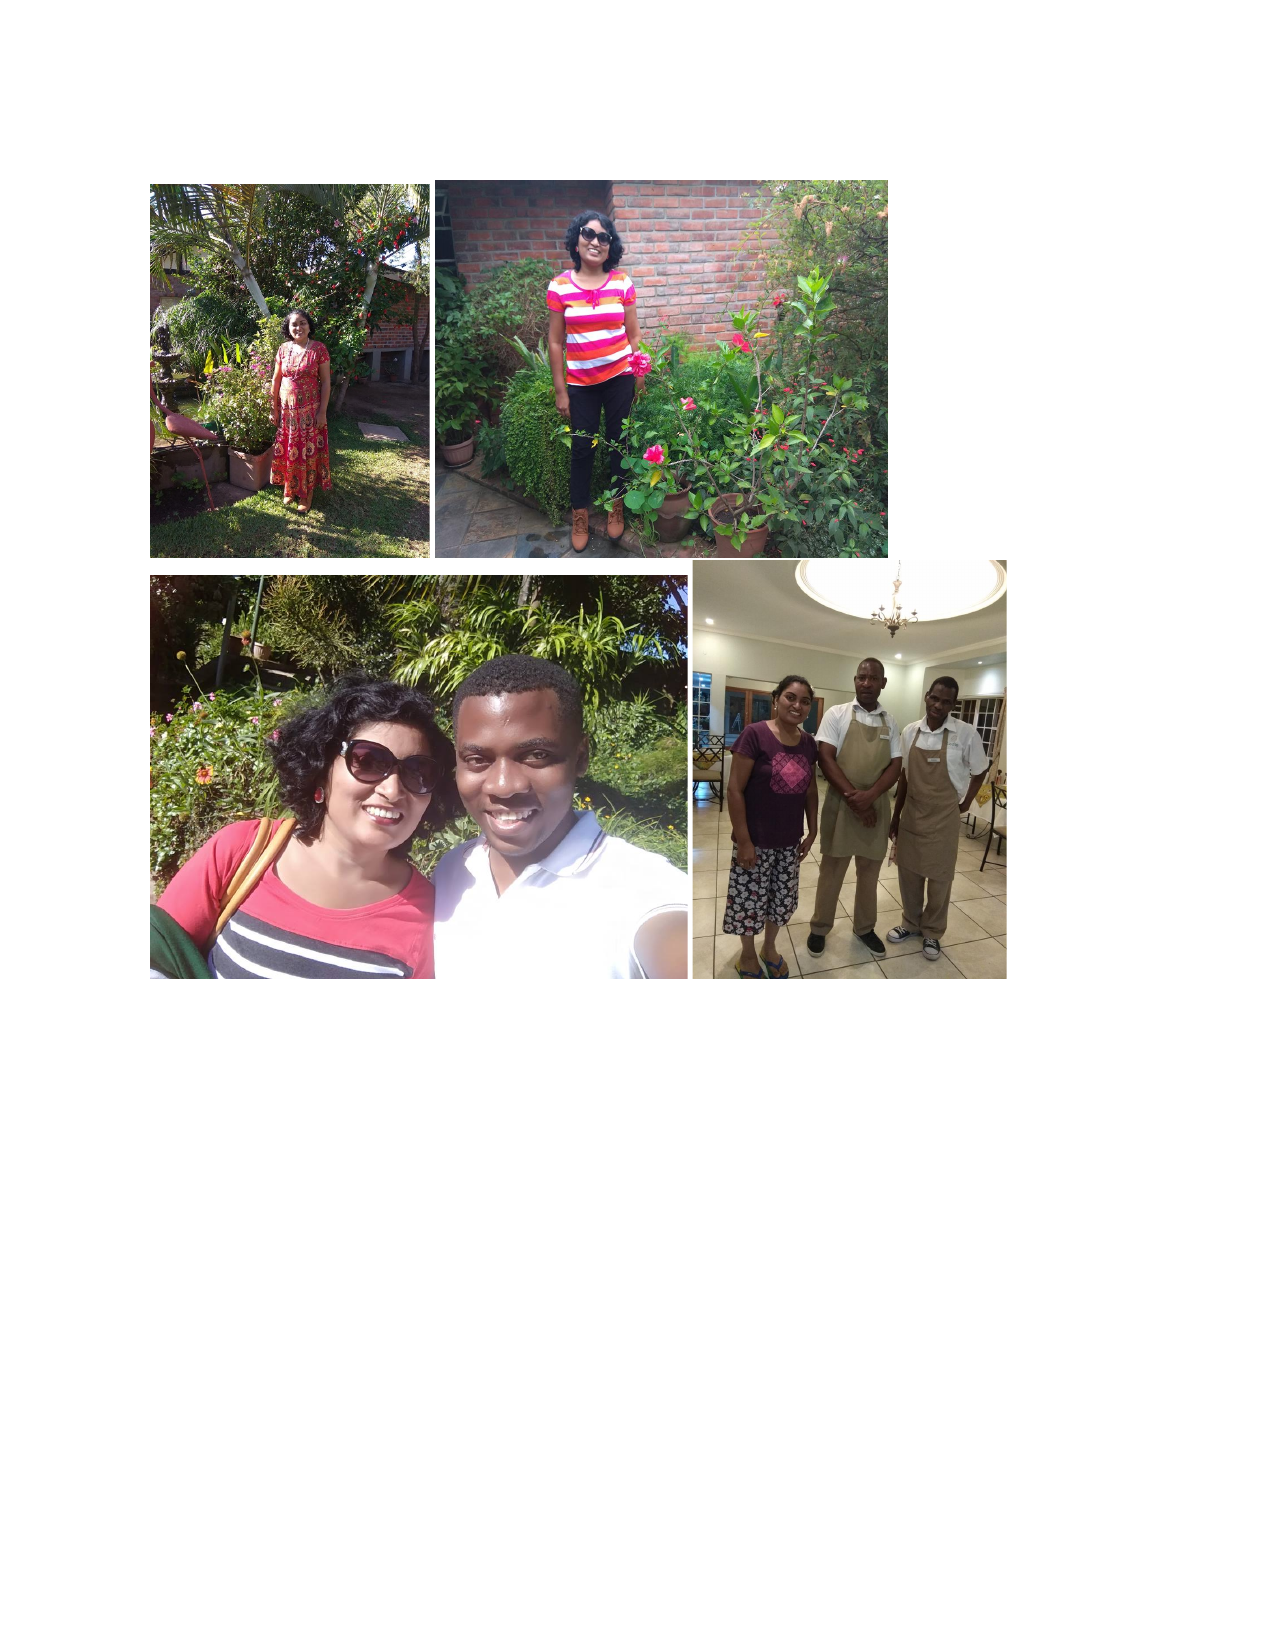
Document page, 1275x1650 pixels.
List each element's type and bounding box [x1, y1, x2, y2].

picture [435, 180, 888, 558]
picture [692, 560, 1007, 979]
picture [150, 184, 430, 558]
picture [150, 575, 688, 979]
